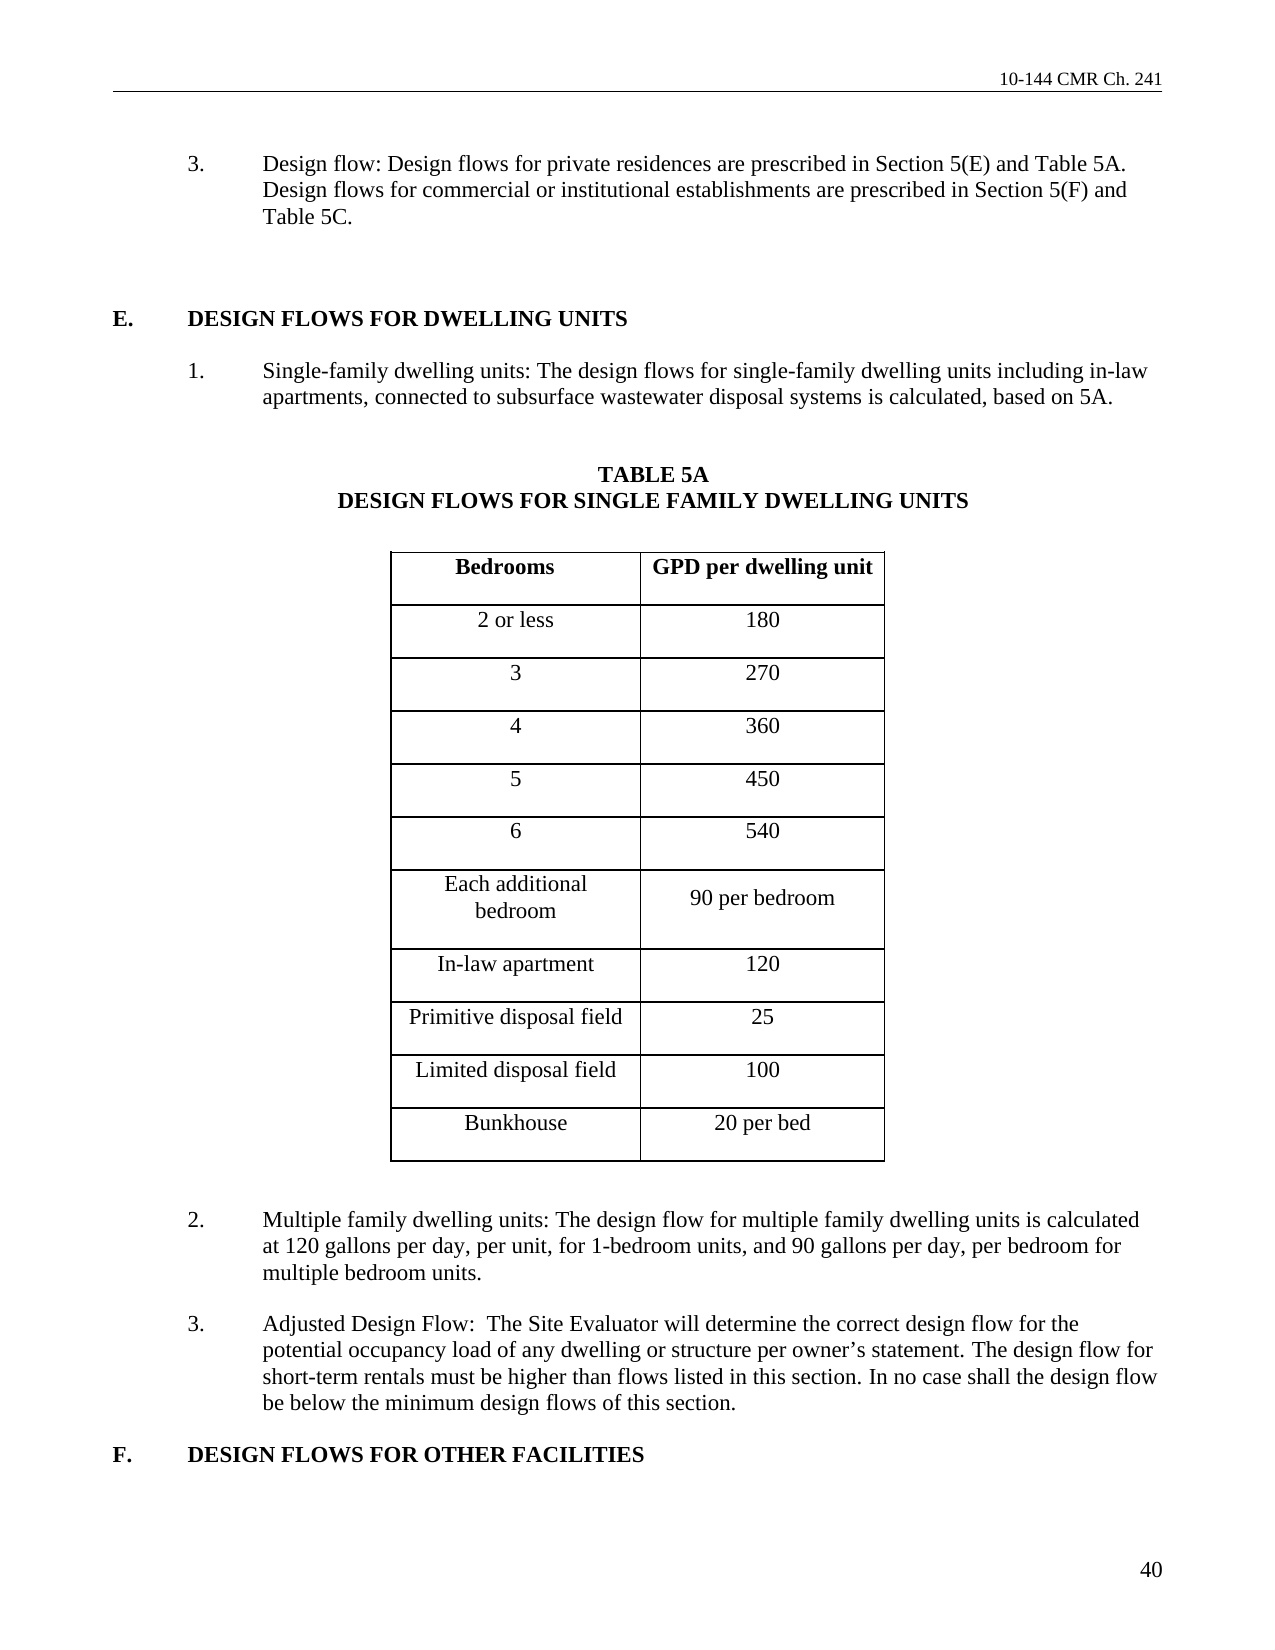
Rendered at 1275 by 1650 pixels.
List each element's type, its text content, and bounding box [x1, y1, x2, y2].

text table 5A [144, 461, 1162, 487]
table_cell Limited disposal field [392, 1056, 640, 1107]
table_cell 20 per bed [641, 1109, 884, 1160]
text 1. Single-family dwelling units: The design flows for single-family dwelling units including in-law apartments, connected to subsurface wastewater disposal systems is calculated, based on 5A. [187, 357, 1162, 409]
table_cell 120 [641, 950, 884, 1001]
table_cell 3 [392, 659, 640, 710]
table_cell 4 [392, 712, 640, 763]
table_cell 180 [641, 606, 884, 657]
table_cell 450 [641, 765, 884, 816]
table_cell 25 [641, 1003, 884, 1054]
table_cell Bunkhouse [392, 1109, 640, 1160]
text E. DESIGN FLOWS FOR DWELLING UNITS [112, 305, 1162, 332]
text Design flows for single family dwelling UNITs [144, 487, 1162, 513]
table_cell 6 [392, 818, 640, 869]
table_cell 540 [641, 818, 884, 869]
table_cell Primitive disposal field [392, 1003, 640, 1054]
table_cell 360 [641, 712, 884, 763]
text F. DESIGN FLOWS FOR OTHER FACILITIES [112, 1441, 1162, 1467]
table_cell 2 or less [392, 606, 640, 657]
table_header Bedrooms [392, 553, 640, 604]
table_cell 100 [641, 1056, 884, 1107]
text 3. Design flow: Design flows for private residences are prescribed in Section 5(E) and Table 5A. Design flows for commercial or institutional establishments are prescribed in Section 5(F) and Table 5C. [187, 150, 1162, 229]
table_cell 5 [392, 765, 640, 816]
table_header GPD per dwelling unit [641, 553, 884, 604]
table_cell 270 [641, 659, 884, 710]
table_cell Each additional bedroom [392, 871, 640, 948]
table_cell 90 per bedroom [641, 871, 884, 948]
text 2. Multiple family dwelling units: The design flow for multiple family dwelling units is calculated at 120 gallons per day, per unit, for 1-bedroom units, and 90 gallons per day, per bedroom for multiple bedroom units. [187, 1206, 1162, 1285]
table_cell In-law apartment [392, 950, 640, 1001]
text 3. Adjusted Design Flow: The Site Evaluator will determine the correct design flow for the potential occupancy load of any dwelling or structure per owner’s statement. The design flow for short-term rentals must be higher than flows listed in this section. In no case shall the design flow be below the minimum design flows of this section. [187, 1310, 1162, 1416]
